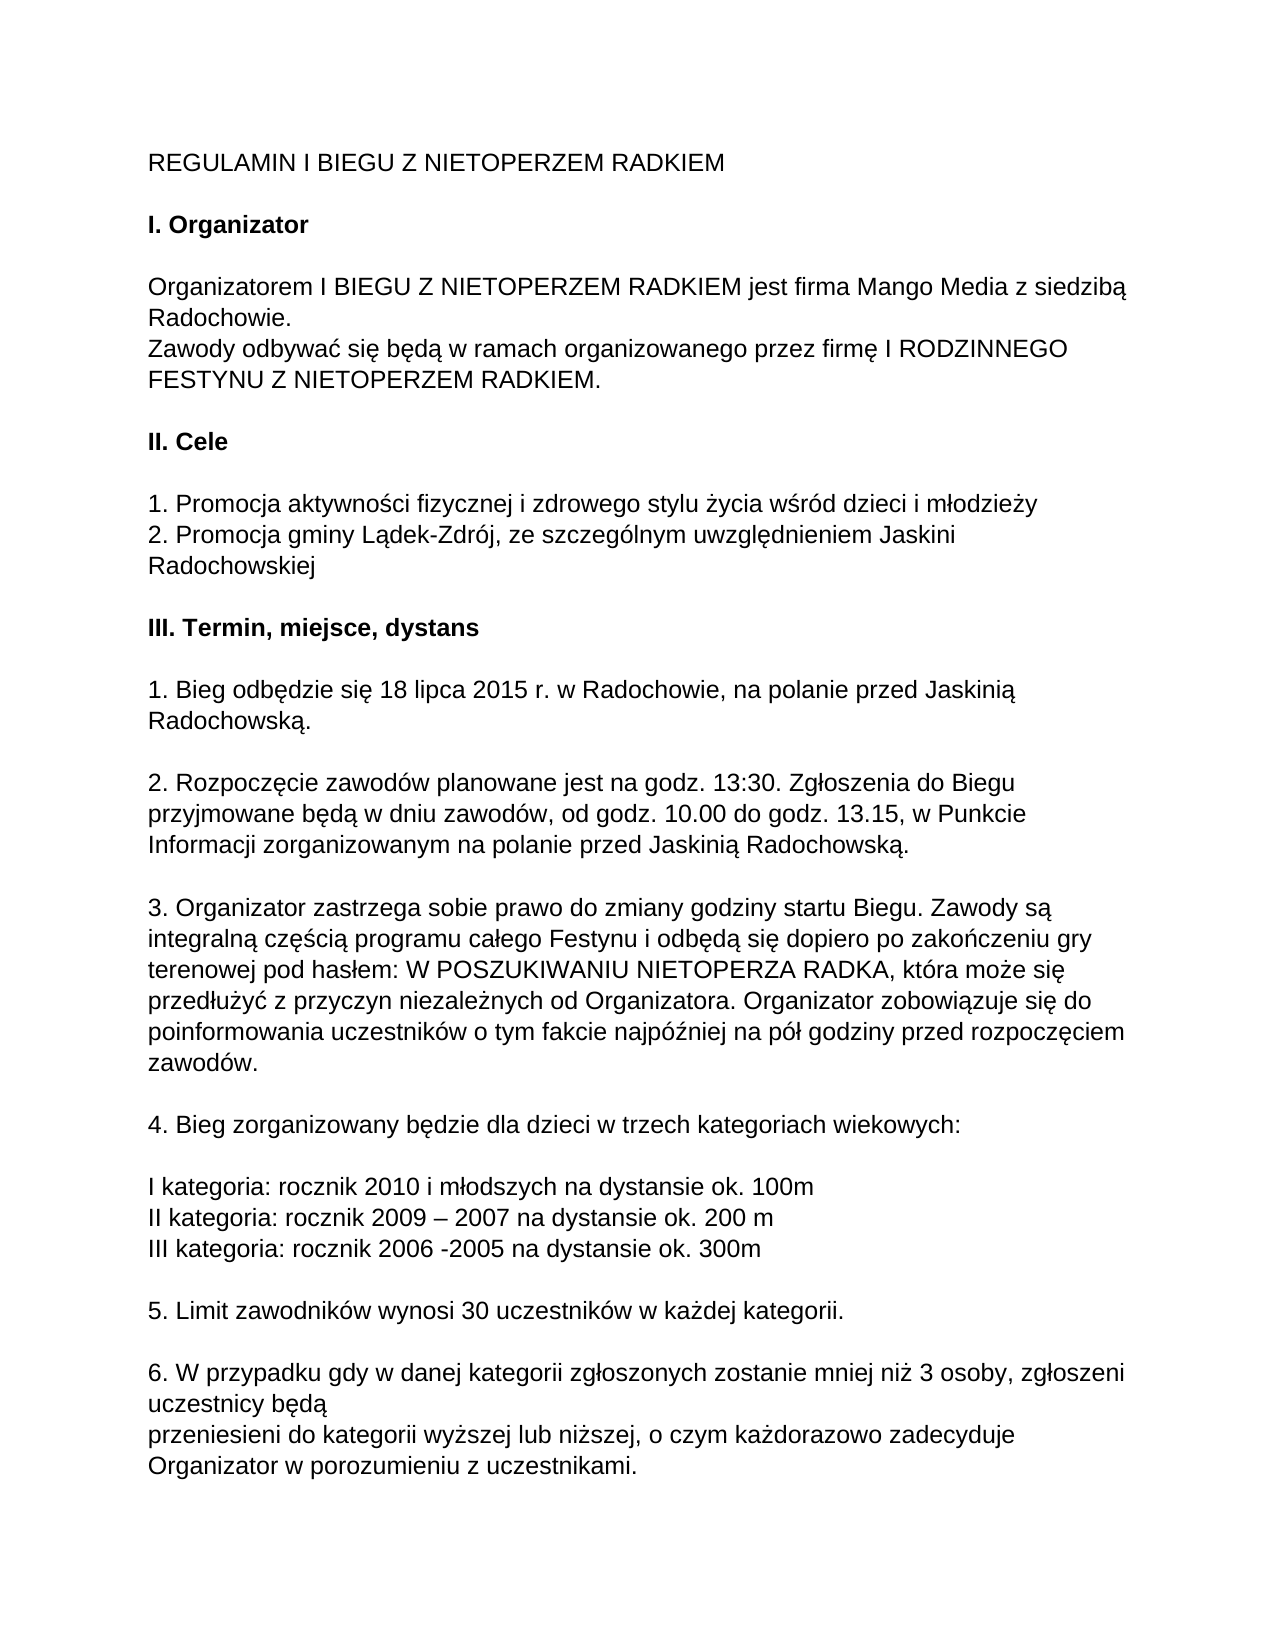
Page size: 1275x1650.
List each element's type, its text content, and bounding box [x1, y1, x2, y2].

text I. Organizator [148, 210, 1127, 238]
text 1. Promocja aktywności fizycznej i zdrowego stylu życia wśród dzieci i młodzieży [148, 489, 1127, 518]
text 1. Bieg odbędzie się 18 lipca 2015 r. w Radochowie, na polanie przed Jaskinią Radochowską. [148, 675, 1127, 735]
text 5. Limit zawodników wynosi 30 uczestników w każdej kategorii. [148, 1296, 1127, 1325]
text I kategoria: rocznik 2010 i młodszych na dystansie ok. 100m [148, 1172, 1127, 1201]
text REGULAMIN I BIEGU Z NIETOPERZEM RADKIEM [148, 148, 1127, 176]
text 2. Rozpoczęcie zawodów planowane jest na godz. 13:30. Zgłoszenia do Biegu przyjmowane będą w dniu zawodów, od godz. 10.00 do godz. 13.15, w Punkcie Informacji zorganizowanym na polanie przed Jaskinią Radochowską. [148, 768, 1127, 859]
text Zawody odbywać się będą w ramach organizowanego przez firmę I RODZINNEGO FESTYNU Z NIETOPERZEM RADKIEM. [148, 334, 1127, 394]
text II. Cele [148, 427, 1127, 456]
text Organizatorem I BIEGU Z NIETOPERZEM RADKIEM jest firma Mango Media z siedzibą Radochowie. [148, 272, 1127, 332]
text przeniesieni do kategorii wyższej lub niższej, o czym każdorazowo zadecyduje Organizator w porozumieniu z uczestnikami. [148, 1420, 1127, 1480]
text II kategoria: rocznik 2009 – 2007 na dystansie ok. 200 m [148, 1203, 1127, 1232]
text III kategoria: rocznik 2006 -2005 na dystansie ok. 300m [148, 1234, 1127, 1263]
text 3. Organizator zastrzega sobie prawo do zmiany godziny startu Biegu. Zawody są integralną częścią programu całego Festynu i odbędą się dopiero po zakończeniu gry terenowej pod hasłem: W POSZUKIWANIU NIETOPERZA RADKA, która może się przedłużyć z przyczyn niezależnych od Organizatora. Organizator zobowiązuje się do poinformowania uczestników o tym fakcie najpóźniej na pół godziny przed rozpoczęciem zawodów. [148, 893, 1127, 1077]
text 4. Bieg zorganizowany będzie dla dzieci w trzech kategoriach wiekowych: [148, 1110, 1127, 1139]
text III. Termin, miejsce, dystans [148, 613, 1127, 642]
text 2. Promocja gminy Lądek-Zdrój, ze szczególnym uwzględnieniem Jaskini Radochowskiej [148, 520, 1127, 580]
text 6. W przypadku gdy w danej kategorii zgłoszonych zostanie mniej niż 3 osoby, zgłoszeni uczestnicy będą [148, 1358, 1127, 1418]
